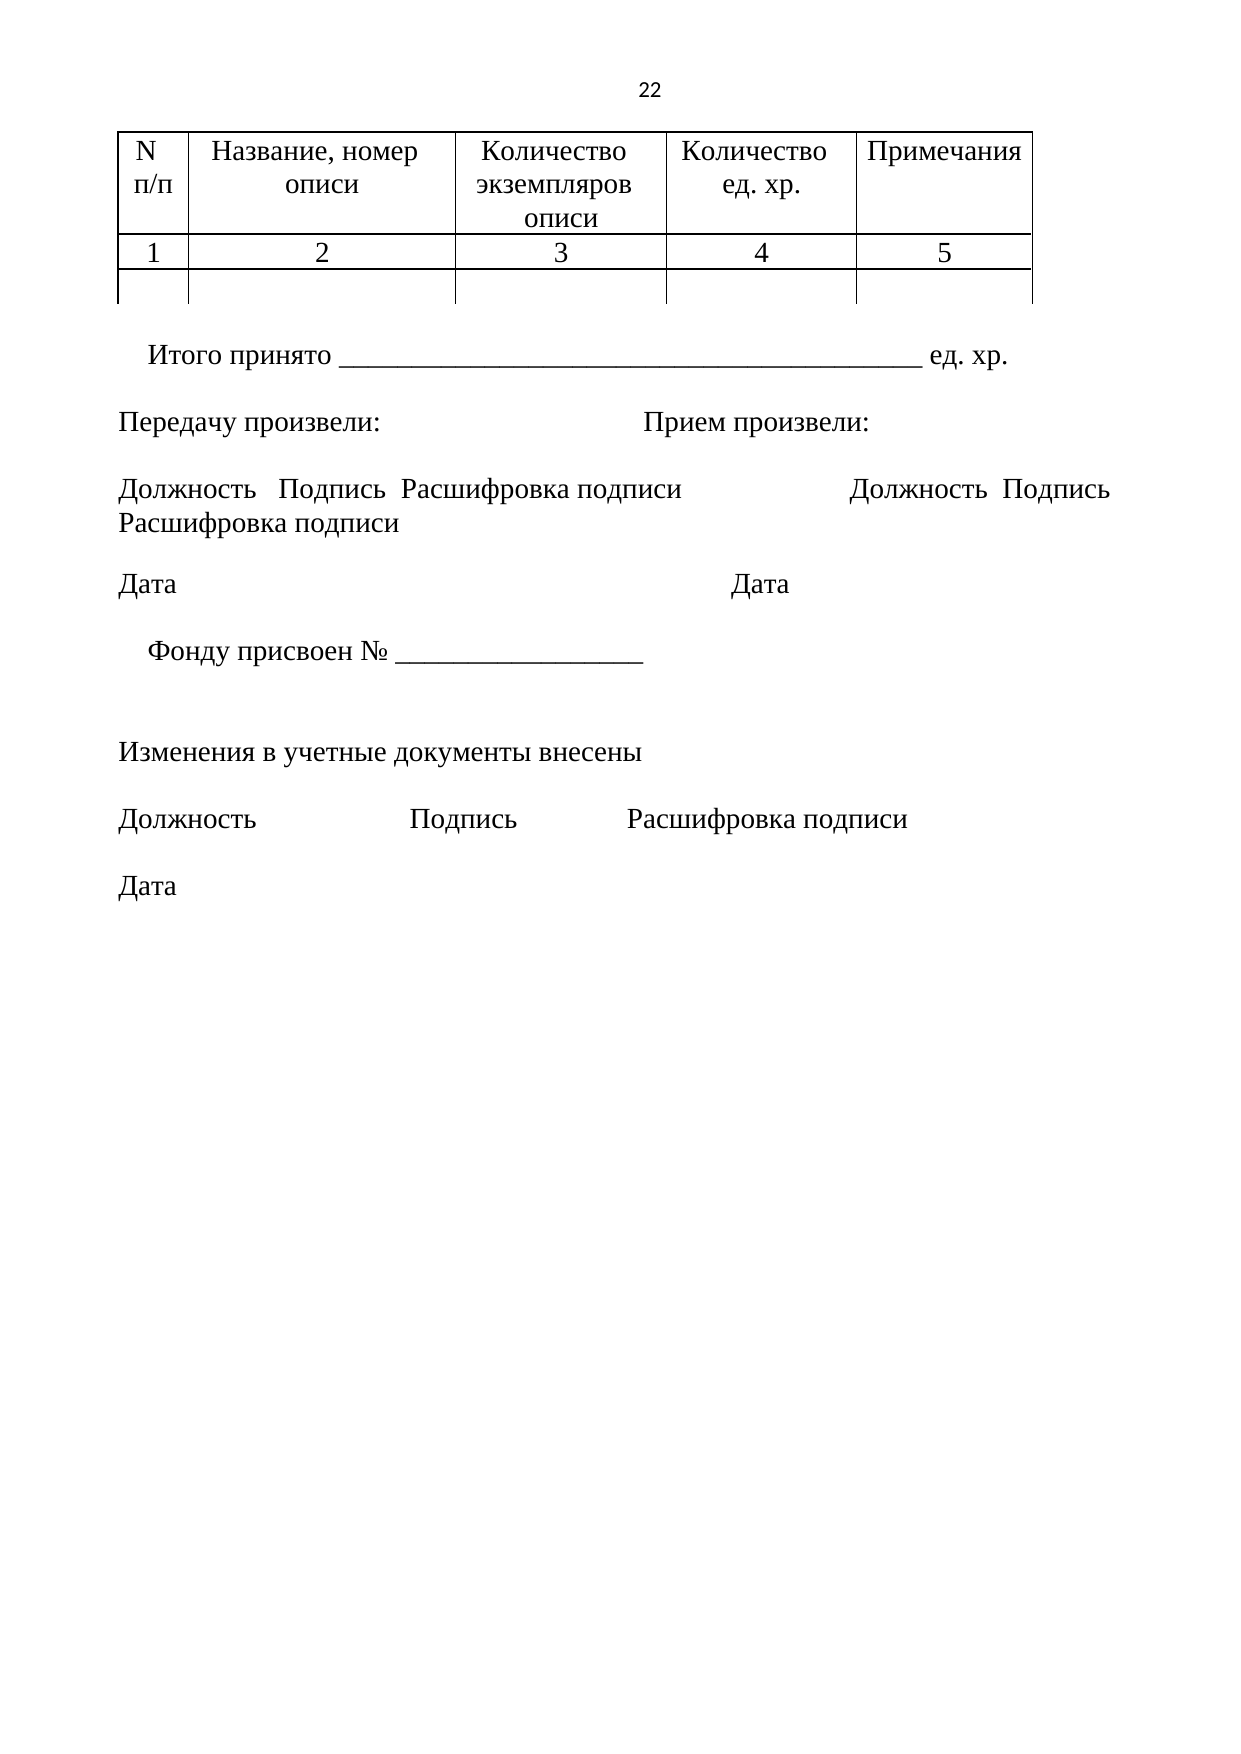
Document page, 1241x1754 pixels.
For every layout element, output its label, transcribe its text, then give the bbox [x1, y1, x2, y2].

text Должность Подпись Расшифровка подписи Должность Подпись Расшифровка подписи [118, 471, 1181, 538]
text Передачу произвели: Прием произвели: [118, 404, 1181, 438]
table_cell [857, 268, 1032, 303]
table_cell [119, 270, 188, 303]
text Фонду присвоен № _________________ [118, 633, 1181, 667]
text Изменения в учетные документы внесены [118, 734, 1181, 767]
text Дата Дата [118, 566, 1181, 600]
table_cell 2 [189, 235, 455, 268]
text Дата [118, 868, 1181, 902]
text Должность Подпись Расшифровка подписи [118, 801, 1181, 834]
text Итого принято ________________________________________ ед. хр. [118, 337, 1181, 371]
table_header Примечания [857, 133, 1032, 233]
table_header Название, номер описи [189, 133, 455, 233]
table_cell [189, 270, 455, 303]
table_header N п/п [119, 133, 188, 233]
table_cell 3 [456, 235, 666, 268]
table_cell 5 [857, 233, 1032, 268]
table_header Количество ед. хр. [667, 133, 856, 233]
table_header Количество экземпляров описи [456, 133, 666, 233]
table_cell [456, 270, 666, 303]
table_cell 1 [119, 235, 188, 268]
table_cell 4 [667, 235, 856, 268]
table_cell [667, 270, 856, 303]
